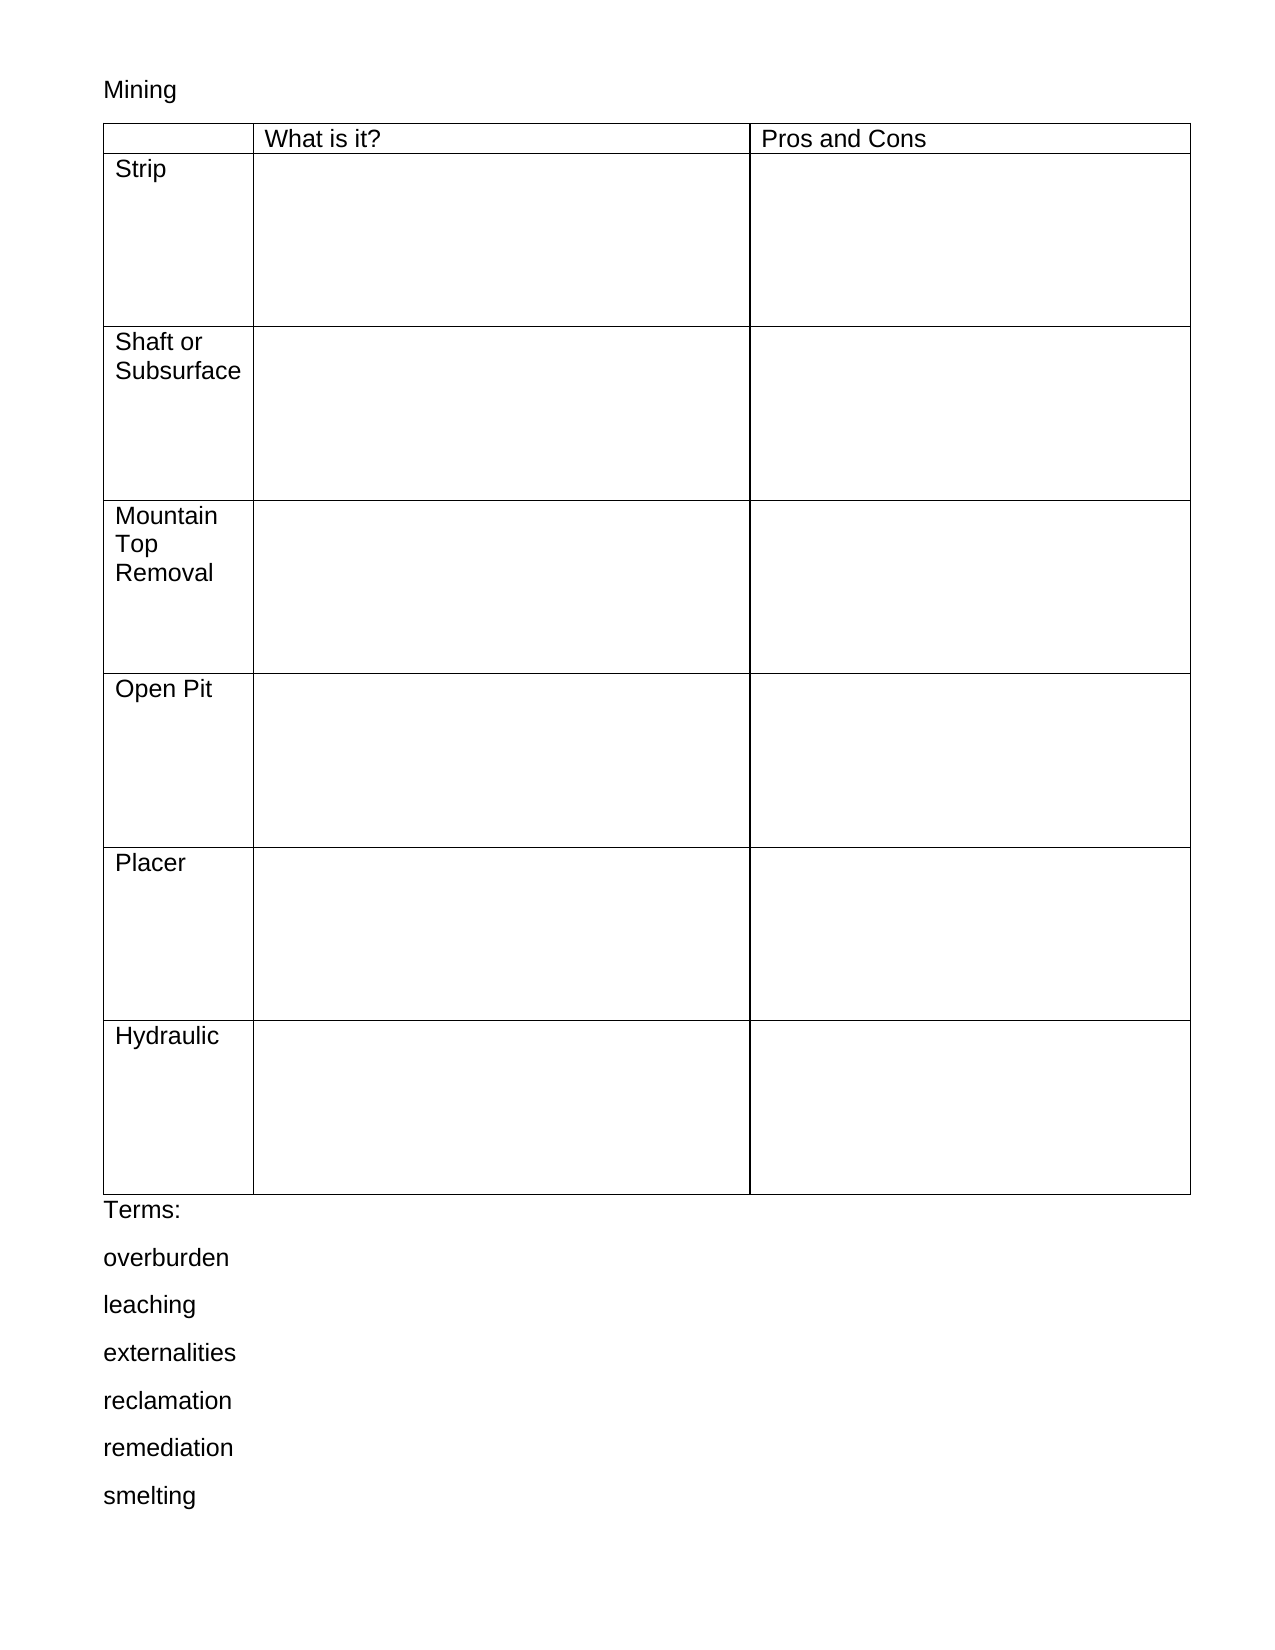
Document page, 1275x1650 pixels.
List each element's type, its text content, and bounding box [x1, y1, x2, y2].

table_cell [751, 327, 1190, 499]
text remediation [103, 1433, 1209, 1462]
table_header What is it? [254, 124, 749, 152]
table_cell Hydraulic [104, 1021, 253, 1194]
table_cell [751, 154, 1190, 326]
text smelting [103, 1481, 1209, 1510]
table_cell [254, 1021, 749, 1194]
table_header [104, 124, 253, 152]
table_cell Shaft or Subsurface [104, 327, 253, 499]
text Terms: [103, 1195, 1209, 1223]
table_cell [751, 848, 1190, 1020]
table_cell [254, 848, 749, 1020]
text Mining [103, 75, 1209, 104]
table_cell Placer [104, 848, 253, 1020]
table_cell Open Pit [104, 674, 253, 847]
text reclamation [103, 1386, 1209, 1414]
table_cell [751, 501, 1190, 673]
text externalities [103, 1338, 1209, 1367]
table_cell Strip [104, 154, 253, 326]
table_cell Mountain Top Removal [104, 501, 253, 673]
table_header Pros and Cons [751, 124, 1190, 152]
table_cell [254, 327, 749, 499]
table_cell [254, 501, 749, 673]
table_cell [751, 674, 1190, 847]
table_cell [254, 154, 749, 326]
text leaching [103, 1290, 1209, 1319]
text overburden [103, 1242, 1209, 1271]
table_cell [751, 1021, 1190, 1194]
table_cell [254, 674, 749, 847]
